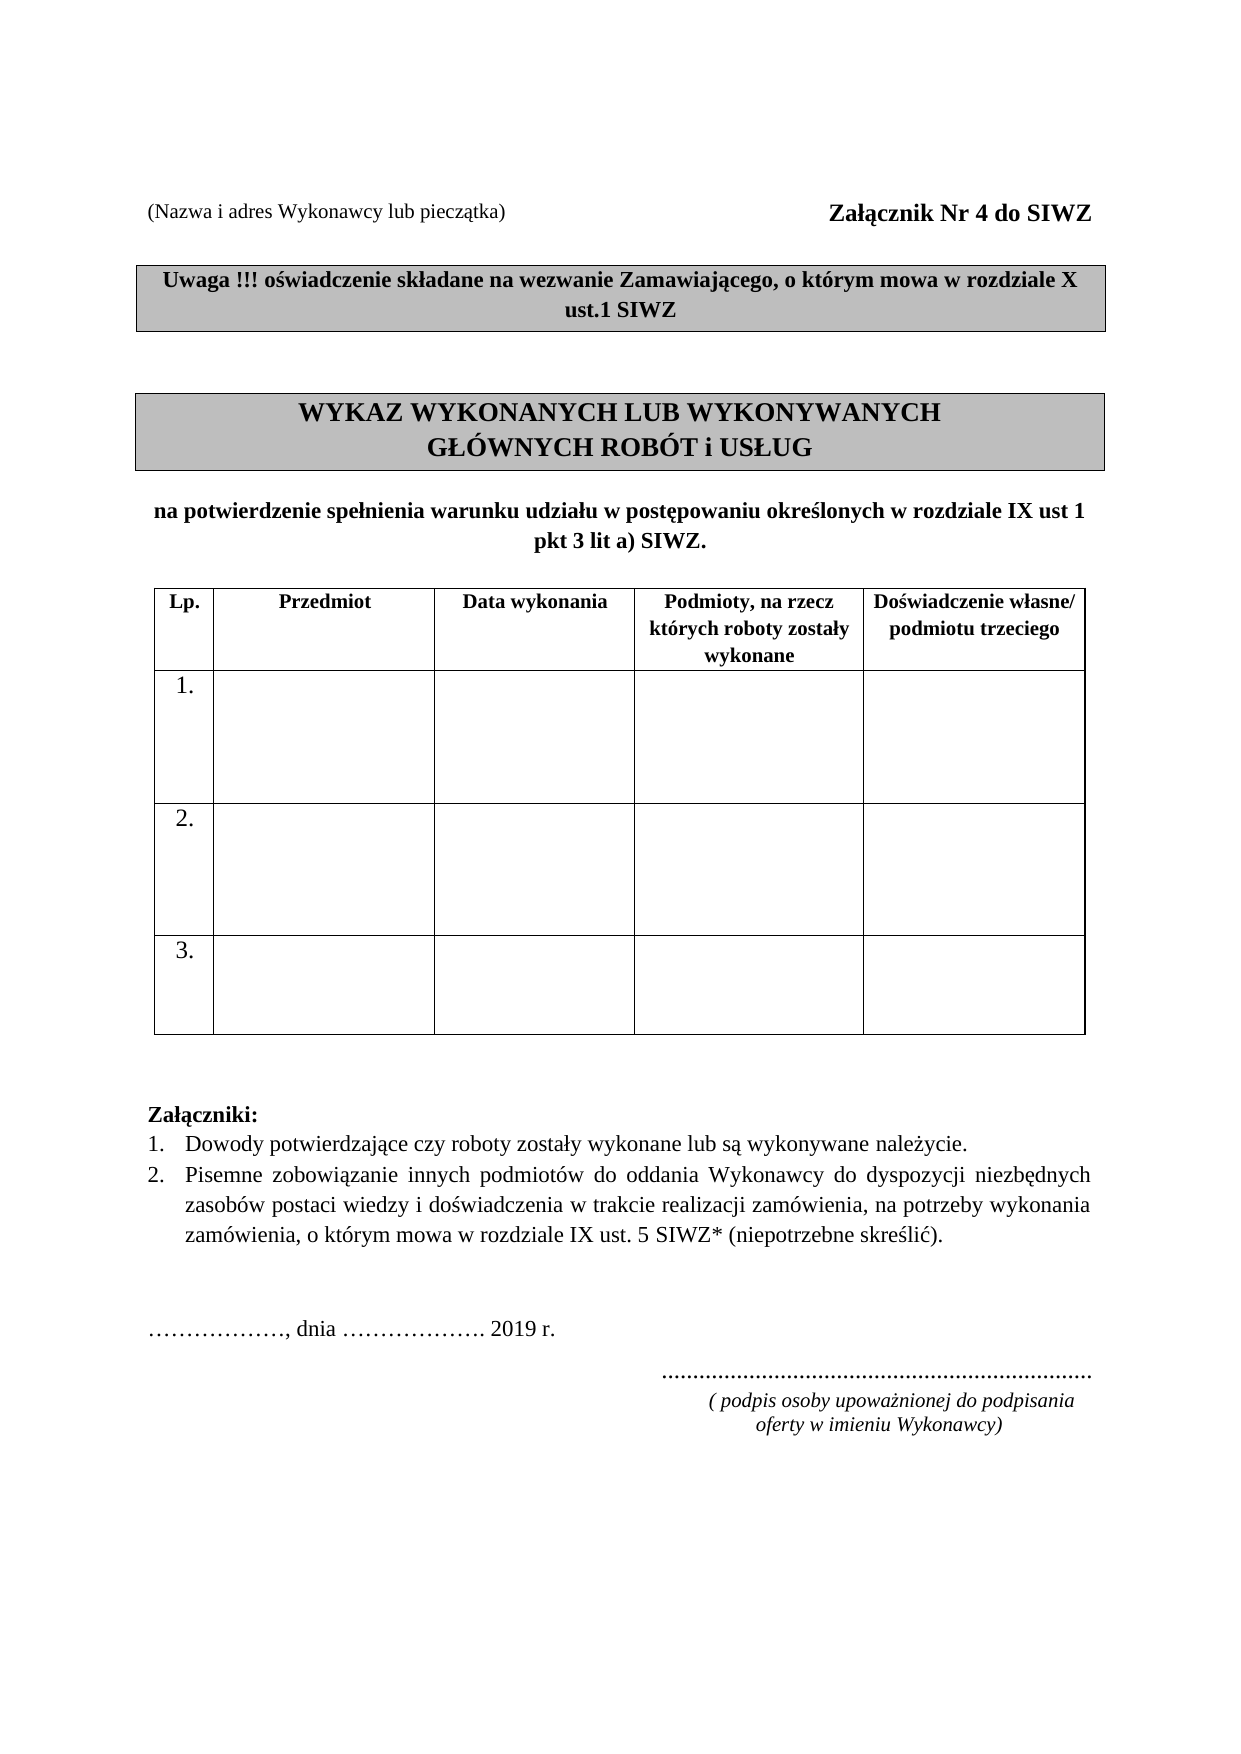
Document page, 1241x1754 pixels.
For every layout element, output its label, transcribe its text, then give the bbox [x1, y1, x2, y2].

text ( podpis osoby upoważnionej do podpisania oferty w imieniu Wykonawcy) [708, 1388, 1077, 1436]
table_header Doświadczenie własne/ podmiotu trzeciego [864, 589, 1084, 670]
table_cell [214, 936, 434, 1034]
table_cell [435, 804, 634, 935]
table_cell [214, 671, 434, 802]
table_header Lp. [155, 589, 213, 670]
table_cell [635, 671, 863, 802]
table_cell [864, 936, 1084, 1034]
table_cell [435, 936, 634, 1034]
table_header Przedmiot [214, 589, 434, 670]
text ..................................................................... [661, 1355, 1121, 1384]
table_cell [864, 804, 1084, 935]
table_header Data wykonania [435, 589, 634, 670]
table_cell [214, 804, 434, 935]
list Dowody potwierdzające czy roboty zostały wykonane lub są wykonywane należycie. [147, 1131, 1121, 1157]
table_cell [635, 804, 863, 935]
table_header Podmioty, na rzecz których roboty zostały wykonane [635, 589, 863, 670]
text ………………, dnia ………………. 2019 r. [147, 1315, 560, 1341]
table_cell [864, 671, 1084, 802]
text (Nazwa i adres Wykonawcy lub pieczątka) [147, 199, 509, 223]
table_cell 1. [155, 671, 213, 802]
text Załączniki: [147, 1101, 1121, 1127]
table_cell [435, 671, 634, 802]
list Pisemne zobowiązanie innych podmiotów do oddania Wykonawcy do dyspozycji niezbędnych zasobów postaci wiedzy i doświadczenia w trakcie realizacji zamówienia, na potrzeby wykonania zamówienia, o którym mowa w rozdziale IX ust. 5 SIWZ* (niepotrzebne skreślić). [147, 1161, 1092, 1248]
subtitle na potwierdzenie spełnienia warunku udziału w postępowaniu określonych w rozdziale IX ust 1 pkt 3 lit a) SIWZ. [154, 497, 1087, 553]
table_cell 3. [155, 936, 213, 1034]
table_cell [635, 936, 863, 1034]
table_cell 2. [155, 804, 213, 935]
text Załącznik Nr 4 do SIWZ [828, 198, 1121, 227]
